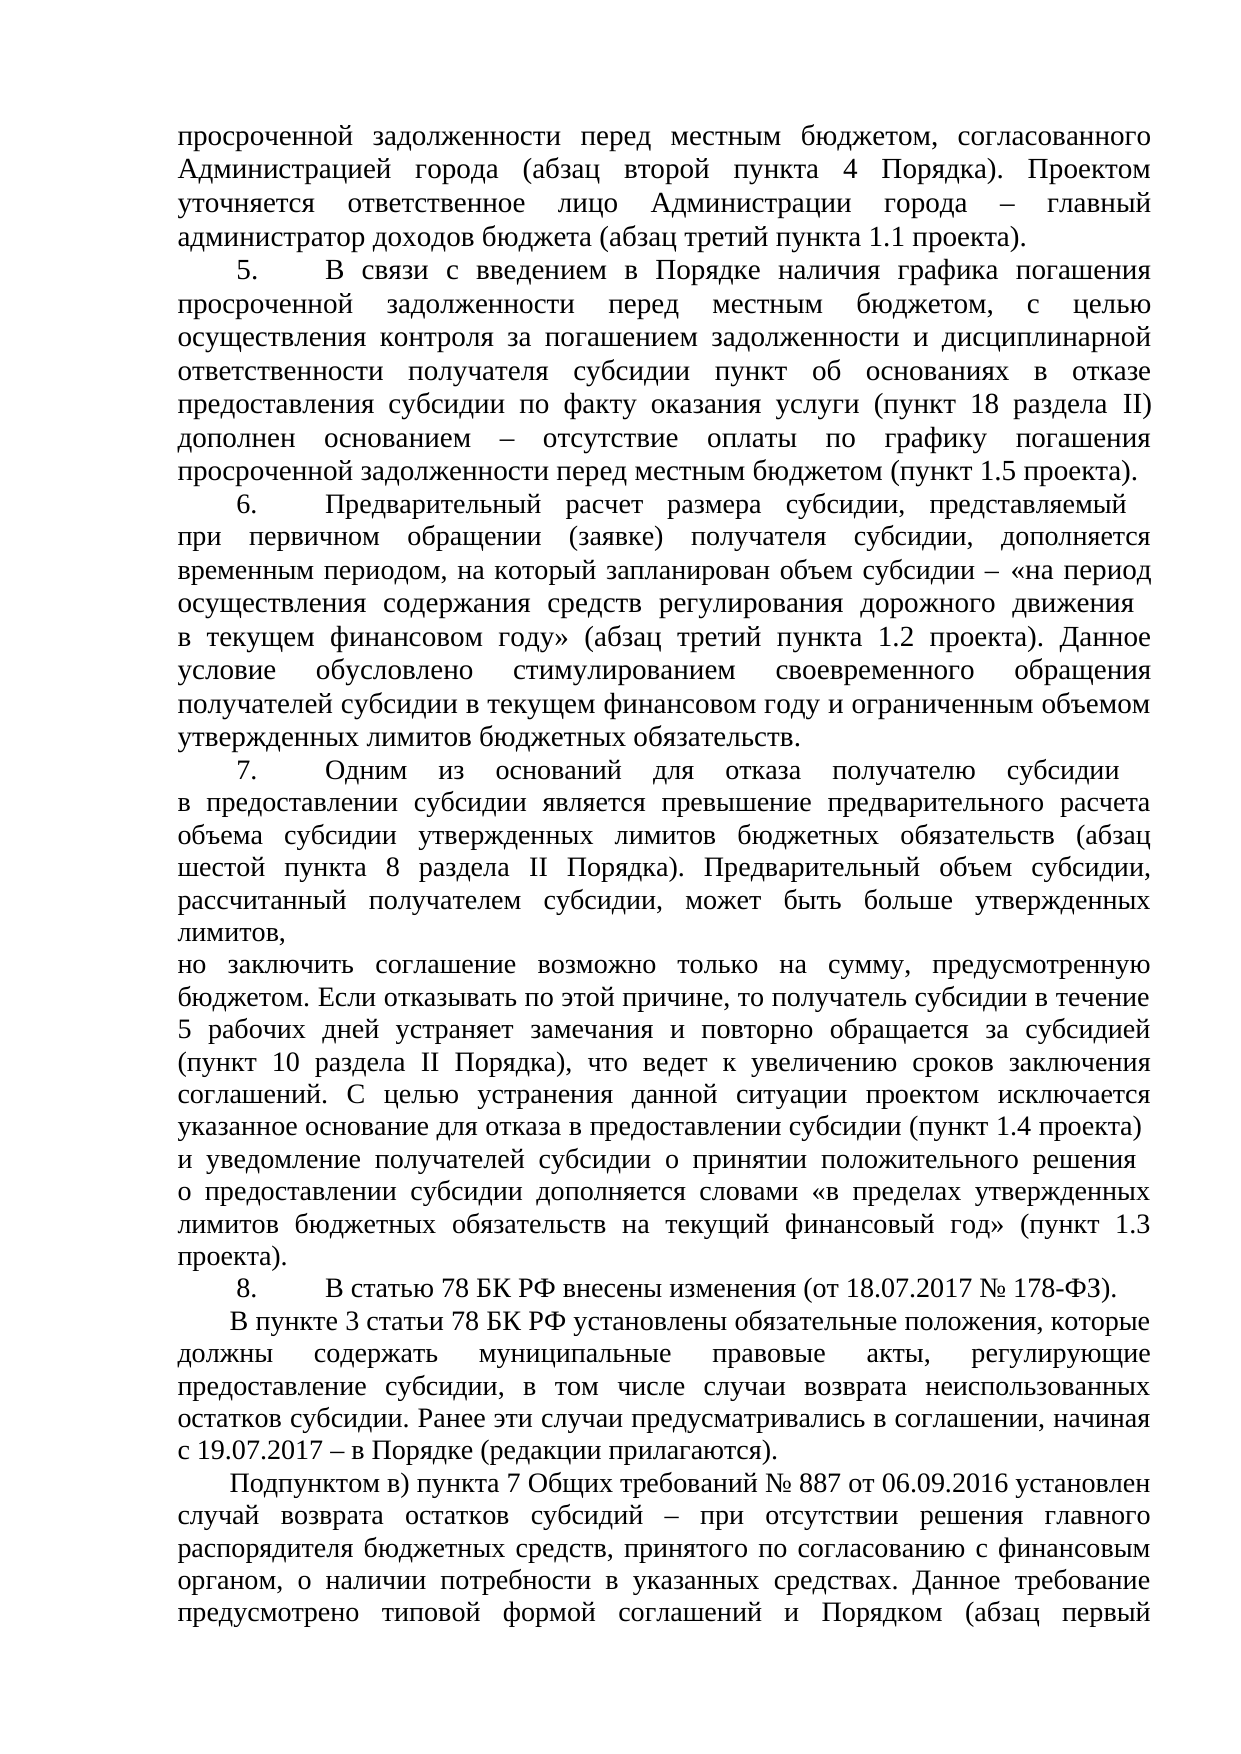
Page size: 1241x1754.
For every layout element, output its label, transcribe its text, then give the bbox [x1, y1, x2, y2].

list В связи с введением в Порядке наличия графика погашения просроченной задолженности перед местным бюджетом, с целью осуществления контроля за погашением задолженности и дисциплинарной ответственности получателя субсидии пункт об основаниях в отказе предоставления субсидии по факту оказания услуги (пункт 18 раздела II) дополнен основанием – отсутствие оплаты по графику погашения просроченной задолженности перед местным бюджетом (пункт 1.5 проекта). [177, 252, 1152, 487]
list В статью 78 БК РФ внесены изменения (от 18.07.2017 № 178-ФЗ). [177, 1271, 1152, 1304]
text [177, 1466, 1152, 1628]
list Одним из оснований для отказа получателю субсидии в предоставлении субсидии является превышение предварительного расчета объема субсидии утвержденных лимитов бюджетных обязательств (абзац шестой пункта 8 раздела II Порядка). Предварительный объем субсидии, рассчитанный получателем субсидии, может быть больше утвержденных лимитов, но заключить соглашение возможно только на сумму, предусмотренную бюджетом. Если отказывать по этой причине, то получатель субсидии в течение 5 рабочих дней устраняет замечания и повторно обращается за субсидией (пункт 10 раздела II Порядка), что ведет к увеличению сроков заключения соглашений. С целью устранения данной ситуации проектом исключается указанное основание для отказа в предоставлении субсидии (пункт 1.4 проекта) и уведомление получателей субсидии о принятии положительного решения о предоставлении субсидии дополняется словами «в пределах утвержденных лимитов бюджетных обязательств на текущий финансовый год» (пункт 1.3 проекта). [177, 753, 1152, 1271]
list Предварительный расчет размера субсидии, представляемый при первичном обращении (заявке) получателя субсидии, дополняется временным периодом, на который запланирован объем субсидии – «на период осуществления содержания средств регулирования дорожного движения в текущем финансовом году» (абзац третий пункта 1.2 проекта). Данное условие обусловлено стимулированием своевременного обращения получателей субсидии в текущем финансовом году и ограниченным объемом утвержденных лимитов бюджетных обязательств. [177, 487, 1152, 753]
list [177, 118, 1152, 252]
text В пункте 3 статьи 78 БК РФ установлены обязательные положения, которые должны содержать муниципальные правовые акты, регулирующие предоставление субсидии, в том числе случаи возврата неиспользованных остатков субсидии. Ранее эти случаи предусматривались в соглашении, начиная с 19.07.2017 – в Порядке (редакции прилагаются). [177, 1304, 1152, 1466]
